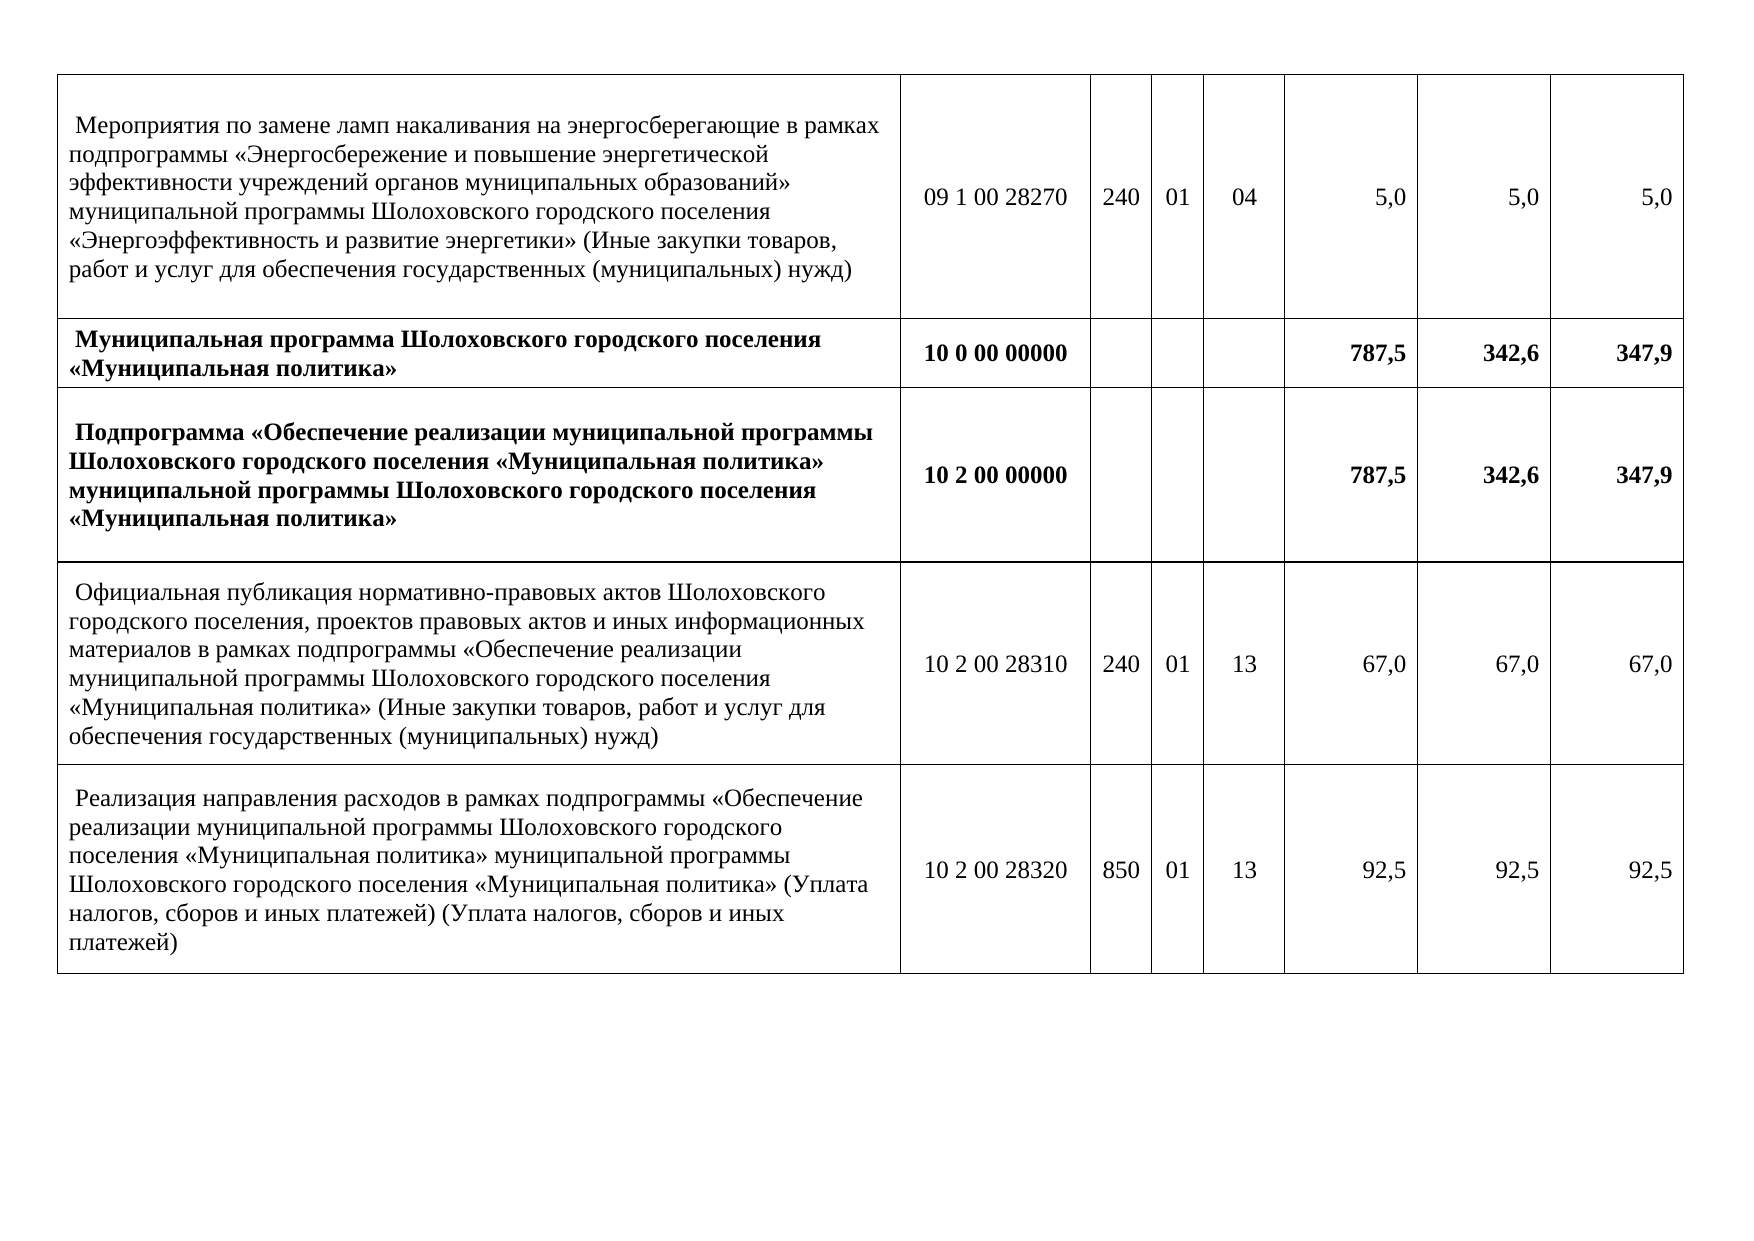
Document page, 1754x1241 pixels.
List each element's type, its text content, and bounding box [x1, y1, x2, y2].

table_cell 10 0 00 00000 [901, 319, 1090, 387]
table_cell 92,5 [1285, 765, 1417, 973]
table_cell 92,5 [1551, 765, 1683, 973]
table_cell [1152, 319, 1203, 387]
table_cell 92,5 [1418, 765, 1550, 973]
table_cell 10 2 00 28310 [901, 563, 1090, 764]
table_cell [1152, 388, 1203, 561]
table_cell 10 2 00 28320 [901, 765, 1090, 973]
table_cell 5,0 [1551, 75, 1683, 318]
table_cell 347,9 [1551, 319, 1683, 387]
table_cell [1204, 319, 1284, 387]
table_cell 347,9 [1551, 388, 1683, 561]
table_cell [1204, 388, 1284, 561]
table_cell 5,0 [1418, 75, 1550, 318]
table_cell 240 [1091, 563, 1151, 764]
table_cell 67,0 [1551, 563, 1683, 764]
table_cell 787,5 [1285, 388, 1417, 561]
table_cell Подпрограмма «Обеспечение реализации муниципальной программы Шолоховского городского поселения «Муниципальная политика» муниципальной программы Шолоховского городского поселения «Муниципальная политика» [58, 388, 900, 561]
table_cell Официальная публикация нормативно-правовых актов Шолоховского городского поселения, проектов правовых актов и иных информационных материалов в рамках подпрограммы «Обеспечение реализации муниципальной программы Шолоховского городского поселения «Муниципальная политика» (Иные закупки товаров, работ и услуг для обеспечения государственных (муниципальных) нужд) [58, 563, 900, 764]
table_cell 01 [1152, 563, 1203, 764]
table_cell 13 [1204, 563, 1284, 764]
table_cell 01 [1152, 75, 1203, 318]
table_cell Мероприятия по замене ламп накаливания на энергосберегающие в рамках подпрограммы «Энергосбережение и повышение энергетической эффективности учреждений органов муниципальных образований» муниципальной программы Шолоховского городского поселения «Энергоэффективность и развитие энергетики» (Иные закупки товаров, работ и услуг для обеспечения государственных (муниципальных) нужд) [58, 75, 900, 318]
table_cell [1091, 319, 1151, 387]
table_cell 5,0 [1285, 75, 1417, 318]
table_cell 04 [1204, 75, 1284, 318]
table_cell 10 2 00 00000 [901, 388, 1090, 561]
table_cell 13 [1204, 765, 1284, 973]
table_cell 67,0 [1285, 563, 1417, 764]
table_cell 67,0 [1418, 563, 1550, 764]
table_cell 01 [1152, 765, 1203, 973]
table_cell 09 1 00 28270 [901, 75, 1090, 318]
table_cell [1091, 388, 1151, 561]
table_cell 240 [1091, 75, 1151, 318]
table_cell Реализация направления расходов в рамках подпрограммы «Обеспечение реализации муниципальной программы Шолоховского городского поселения «Муниципальная политика» муниципальной программы Шолоховского городского поселения «Муниципальная политика» (Уплата налогов, сборов и иных платежей) (Уплата налогов, сборов и иных платежей) [58, 765, 900, 973]
table_cell 342,6 [1418, 319, 1550, 387]
table_cell 850 [1091, 765, 1151, 973]
table_cell 787,5 [1285, 319, 1417, 387]
table_cell 342,6 [1418, 388, 1550, 561]
table_cell Муниципальная программа Шолоховского городского поселения «Муниципальная политика» [58, 319, 900, 387]
